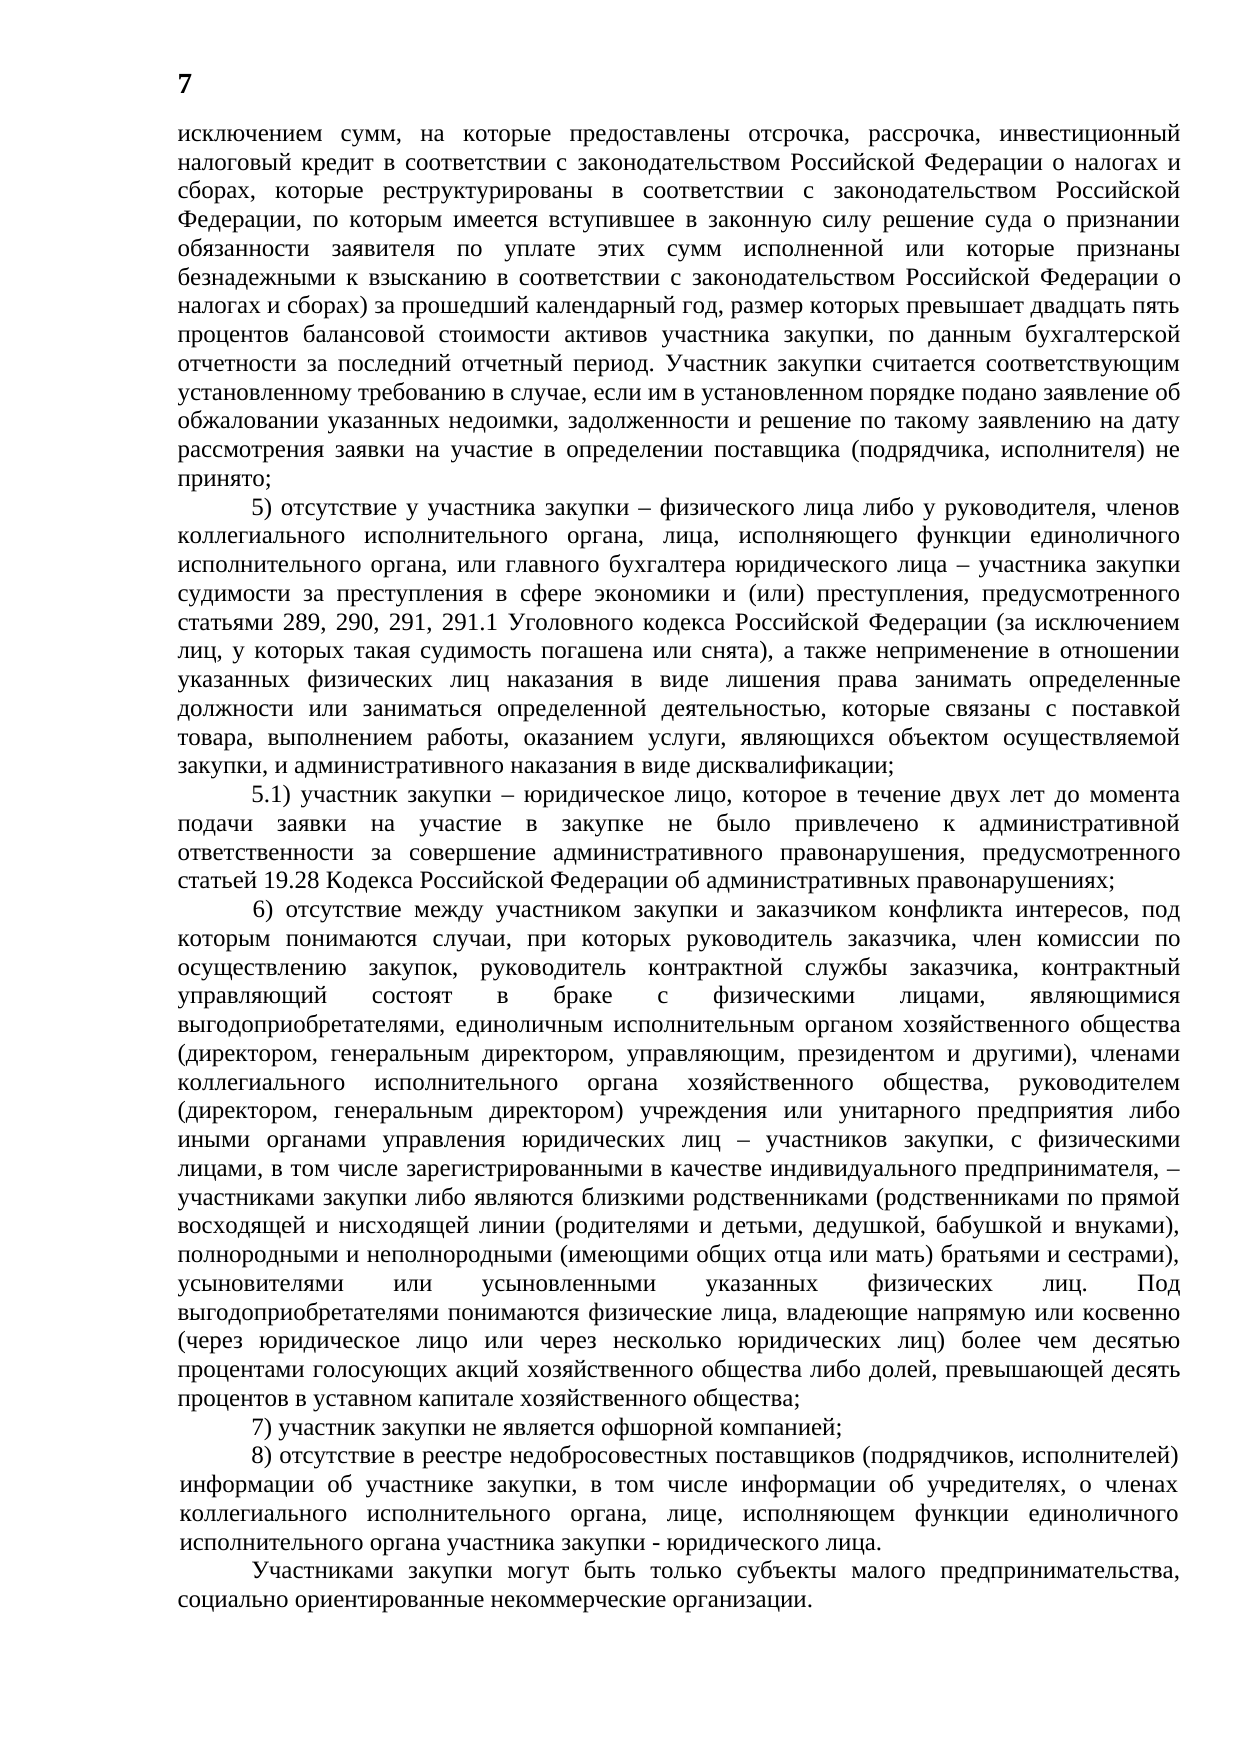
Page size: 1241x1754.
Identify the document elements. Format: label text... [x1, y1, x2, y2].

text Участниками закупки могут быть только субъекты малого предпринимательства, социально ориентированные некоммерческие организации. [177, 1556, 1181, 1613]
text 5.1) участник закупки – юридическое лицо, которое в течение двух лет до момента подачи заявки на участие в закупке не было привлечено к административной ответственности за совершение административного правонарушения, предусмотренного статьей 19.28 Кодекса Российской Федерации об административных правонарушениях; [177, 779, 1181, 894]
text 7) участник закупки не является офшорной компанией; [177, 1412, 1181, 1441]
text 8) отсутствие в реестре недобросовестных поставщиков (подрядчиков, исполнителей) информации об участнике закупки, в том числе информации об учредителях, о членах коллегиального исполнительного органа, лице, исполняющем функции единоличного исполнительного органа участника закупки - юридического лица. [179, 1441, 1179, 1556]
text 6) отсутствие между участником закупки и заказчиком конфликта интересов, под которым понимаются случаи, при которых руководитель заказчика, член комиссии по осуществлению закупок, руководитель контрактной службы заказчика, контрактный управляющий состоят в браке с физическими лицами, являющимися выгодоприобретателями, единоличным исполнительным органом хозяйственного общества (директором, генеральным директором, управляющим, президентом и другими), членами коллегиального исполнительного органа хозяйственного общества, руководителем (директором, генеральным директором) учреждения или унитарного предприятия либо иными органами управления юридических лиц – участников закупки, с физическими лицами, в том числе зарегистрированными в качестве индивидуального предпринимателя, – участниками закупки либо являются близкими родственниками (родственниками по прямой восходящей и нисходящей линии (родителями и детьми, дедушкой, бабушкой и внуками), полнородными и неполнородными (имеющими общих отца или мать) братьями и сестрами), усыновителями или усыновленными указанных физических лиц. Под выгодоприобретателями понимаются физические лица, владеющие напрямую или косвенно (через юридическое лицо или через несколько юридических лиц) более чем десятью процентами голосующих акций хозяйственного общества либо долей, превышающей десять процентов в уставном капитале хозяйственного общества; [177, 894, 1181, 1412]
text 5) отсутствие у участника закупки – физического лица либо у руководителя, членов коллегиального исполнительного органа, лица, исполняющего функции единоличного исполнительного органа, или главного бухгалтера юридического лица – участника закупки судимости за преступления в сфере экономики и (или) преступления, предусмотренного статьями 289, 290, 291, 291.1 Уголовного кодекса Российской Федерации (за исключением лиц, у которых такая судимость погашена или снята), а также неприменение в отношении указанных физических лиц наказания в виде лишения права занимать определенные должности или заниматься определенной деятельностью, которые связаны с поставкой товара, выполнением работы, оказанием услуги, являющихся объектом осуществляемой закупки, и административного наказания в виде дисквалификации; [177, 492, 1181, 779]
